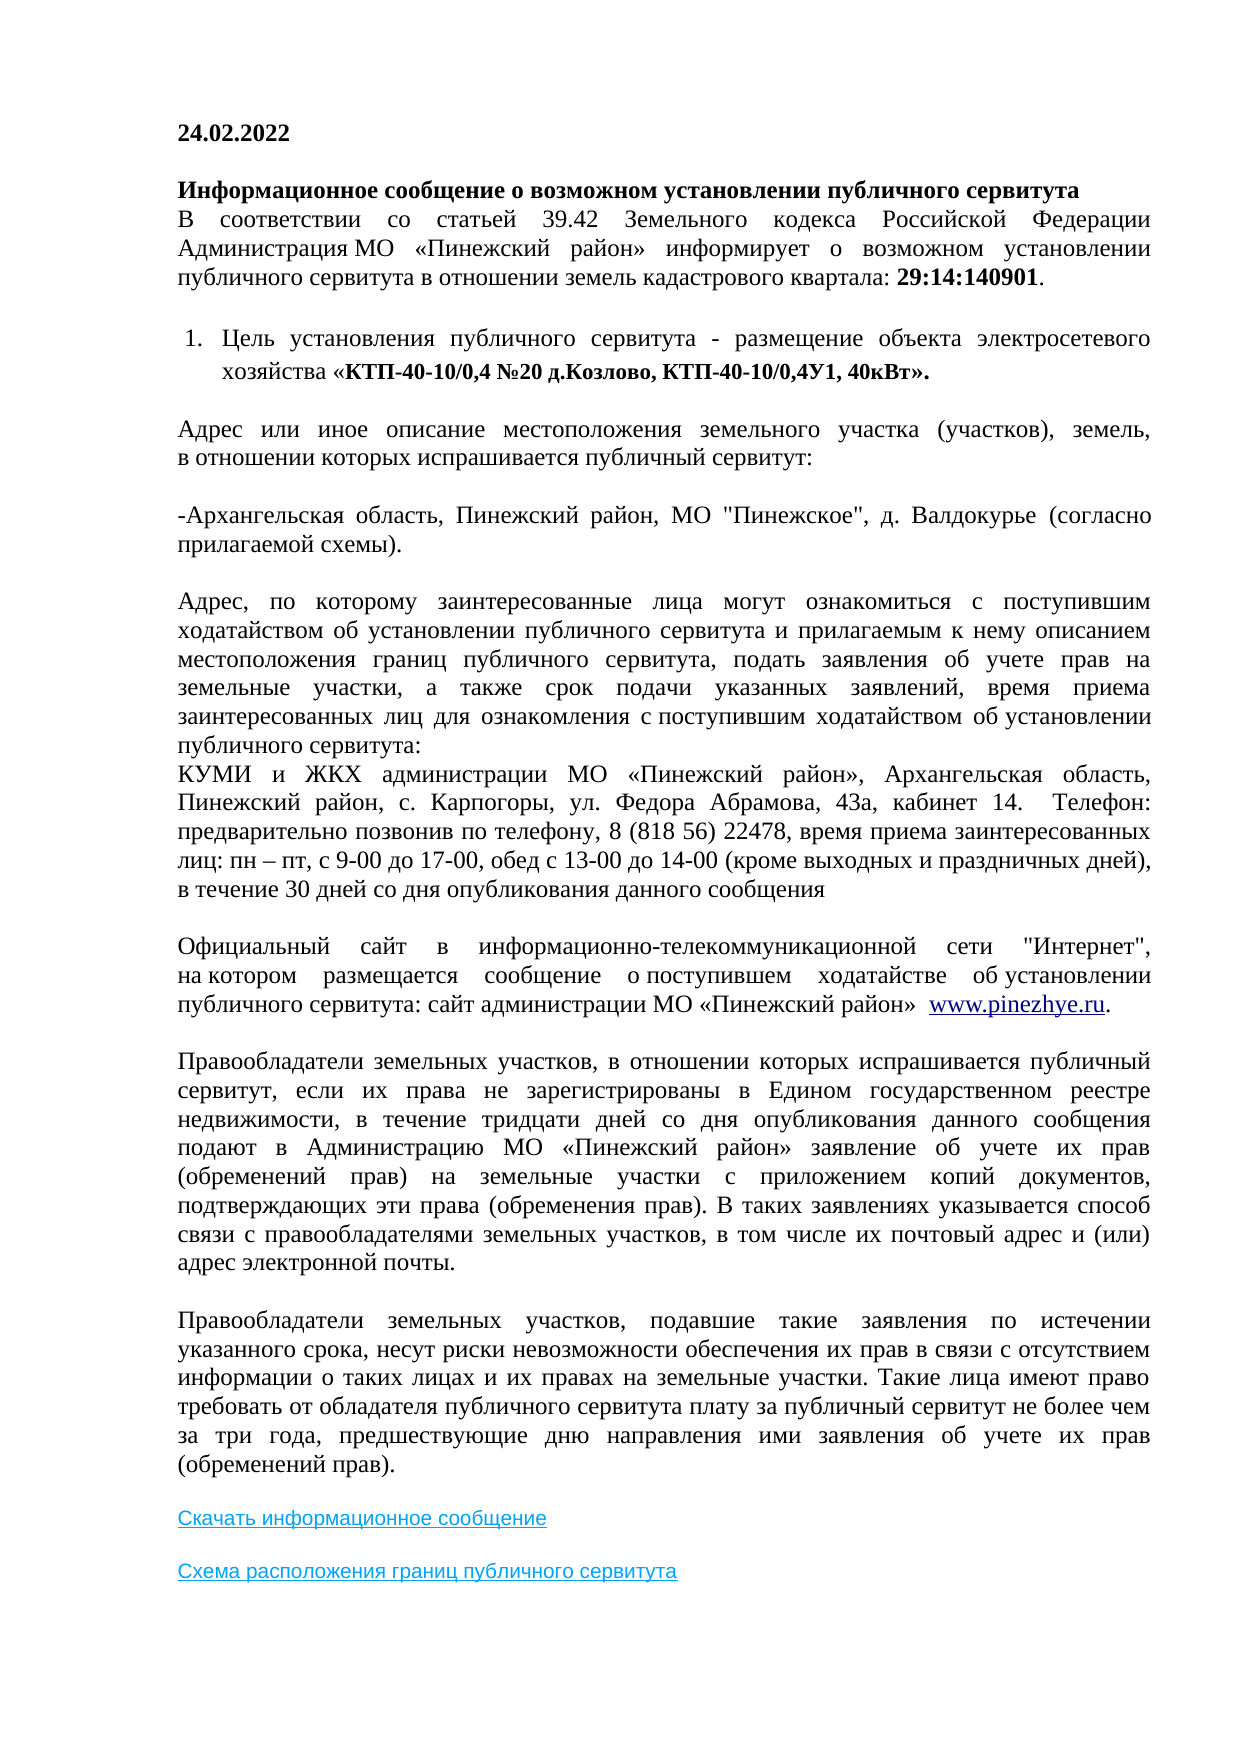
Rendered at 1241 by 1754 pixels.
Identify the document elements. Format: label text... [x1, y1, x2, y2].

text Адрес или иное описание местоположения земельного участка (участков), земель, в отношении которых испрашивается публичный сервитут: [177, 414, 1152, 471]
text Правообладатели земельных участков, в отношении которых испрашивается публичный сервитут, если их права не зарегистрированы в Едином государственном реестре недвижимости, в течение тридцати дней со дня опубликования данного сообщения подают в Администрацию МО «Пинежский район» заявление об учете их прав (обременений прав) на земельные участки с приложением копий документов, подтверждающих эти права (обременения прав). В таких заявлениях указывается способ связи с правообладателями земельных участков, в том числе их почтовый адрес и (или) адрес электронной почты. [177, 1046, 1152, 1276]
text КУМИ и ЖКХ администрации МО «Пинежский район», Архангельская область, Пинежский район, с. Карпогоры, ул. Федора Абрамова, 43а, кабинет 14. Телефон: предварительно позвонив по телефону, 8 (818 56) 22478, время приема заинтересованных лиц: пн – пт, с 9-00 до 17-00, обед с 13-00 до 14-00 (кроме выходных и праздничных дней), в течение 30 дней со дня опубликования данного сообщения [177, 759, 1152, 902]
text Скачать информационное сообщение [177, 1506, 1152, 1530]
text Информационное сообщение о возможном установлении публичного сервитута [177, 176, 1152, 204]
list Цель установления публичного сервитута - размещение объекта электросетевого хозяйства «КТП-40-10/0,4 №20 д.Козлово, КТП-40-10/0,4У1, 40кВт». [184, 319, 1152, 385]
text Правообладатели земельных участков, подавшие такие заявления по истечении указанного срока, несут риски невозможности обеспечения их прав в связи с отсутствием информации о таких лицах и их правах на земельные участки. Такие лица имеют право требовать от обладателя публичного сервитута плату за публичный сервитут не более чем за три года, предшествующие дню направления ими заявления об учете их прав (обременений прав). [177, 1305, 1152, 1477]
text 24.02.2022 [177, 118, 1152, 147]
text Адрес, по которому заинтересованные лица могут ознакомиться с поступившим ходатайством об установлении публичного сервитута и прилагаемым к нему описанием местоположения границ публичного сервитута, подать заявления об учете прав на земельные участки, а также срок подачи указанных заявлений, время приема заинтересованных лиц для ознакомления с поступившим ходатайством об установлении публичного сервитута: [177, 586, 1152, 759]
text В соответствии со статьей 39.42 Земельного кодекса Российской Федерации Администрация МО «Пинежский район» информирует о возможном установлении публичного сервитута в отношении земель кадастрового квартала: 29:14:140901. [177, 204, 1152, 291]
text Схема расположения границ публичного сервитута [177, 1559, 1152, 1583]
text -Архангельская область, Пинежский район, МО "Пинежское", д. Валдокурье (согласно прилагаемой схемы). [177, 500, 1152, 557]
text Официальный сайт в информационно-телекоммуникационной сети "Интернет", на котором размещается сообщение о поступившем ходатайстве об установлении публичного сервитута: сайт администрации МО «Пинежский район» www.pinezhye.ru. [177, 931, 1152, 1017]
